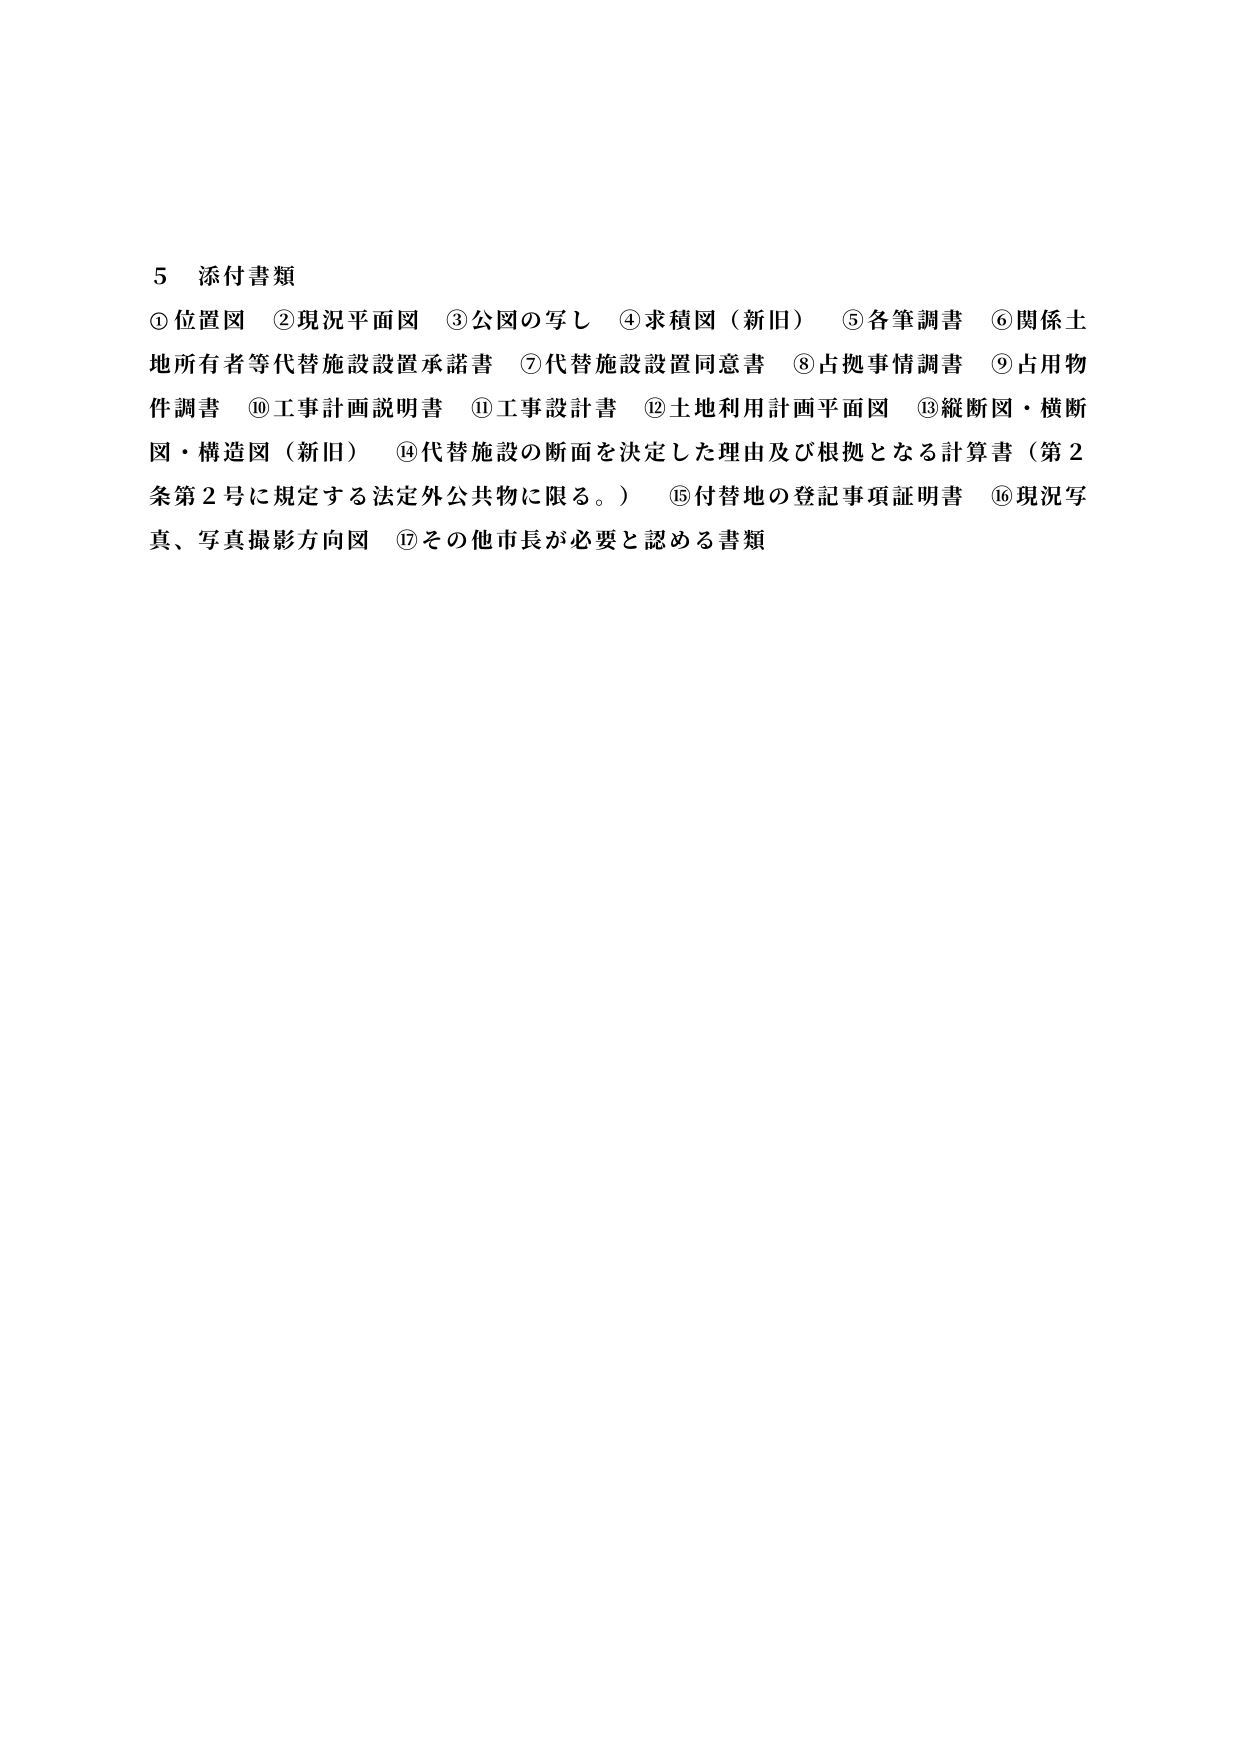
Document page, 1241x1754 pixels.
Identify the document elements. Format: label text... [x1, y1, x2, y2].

text ５ 添付書類 [149, 253, 1091, 297]
text ①位置図 ②現況平面図 ③公図の写し ④求積図（新旧） ⑤各筆調書 ⑥関係土地所有者等代替施設設置承諾書 ⑦代替施設設置同意書 ⑧占拠事情調書 ⑨占用物件調書 ⑩工事計画説明書 ⑪工事設計書 ⑫土地利用計画平面図 ⑬縦断図・横断図・構造図（新旧） ⑭代替施設の断面を決定した理由及び根拠となる計算書（第２条第２号に規定する法定外公共物に限る。） ⑮付替地の登記事項証明書 ⑯現況写真、写真撮影方向図 ⑰その他市長が必要と認める書類 [149, 297, 1091, 561]
